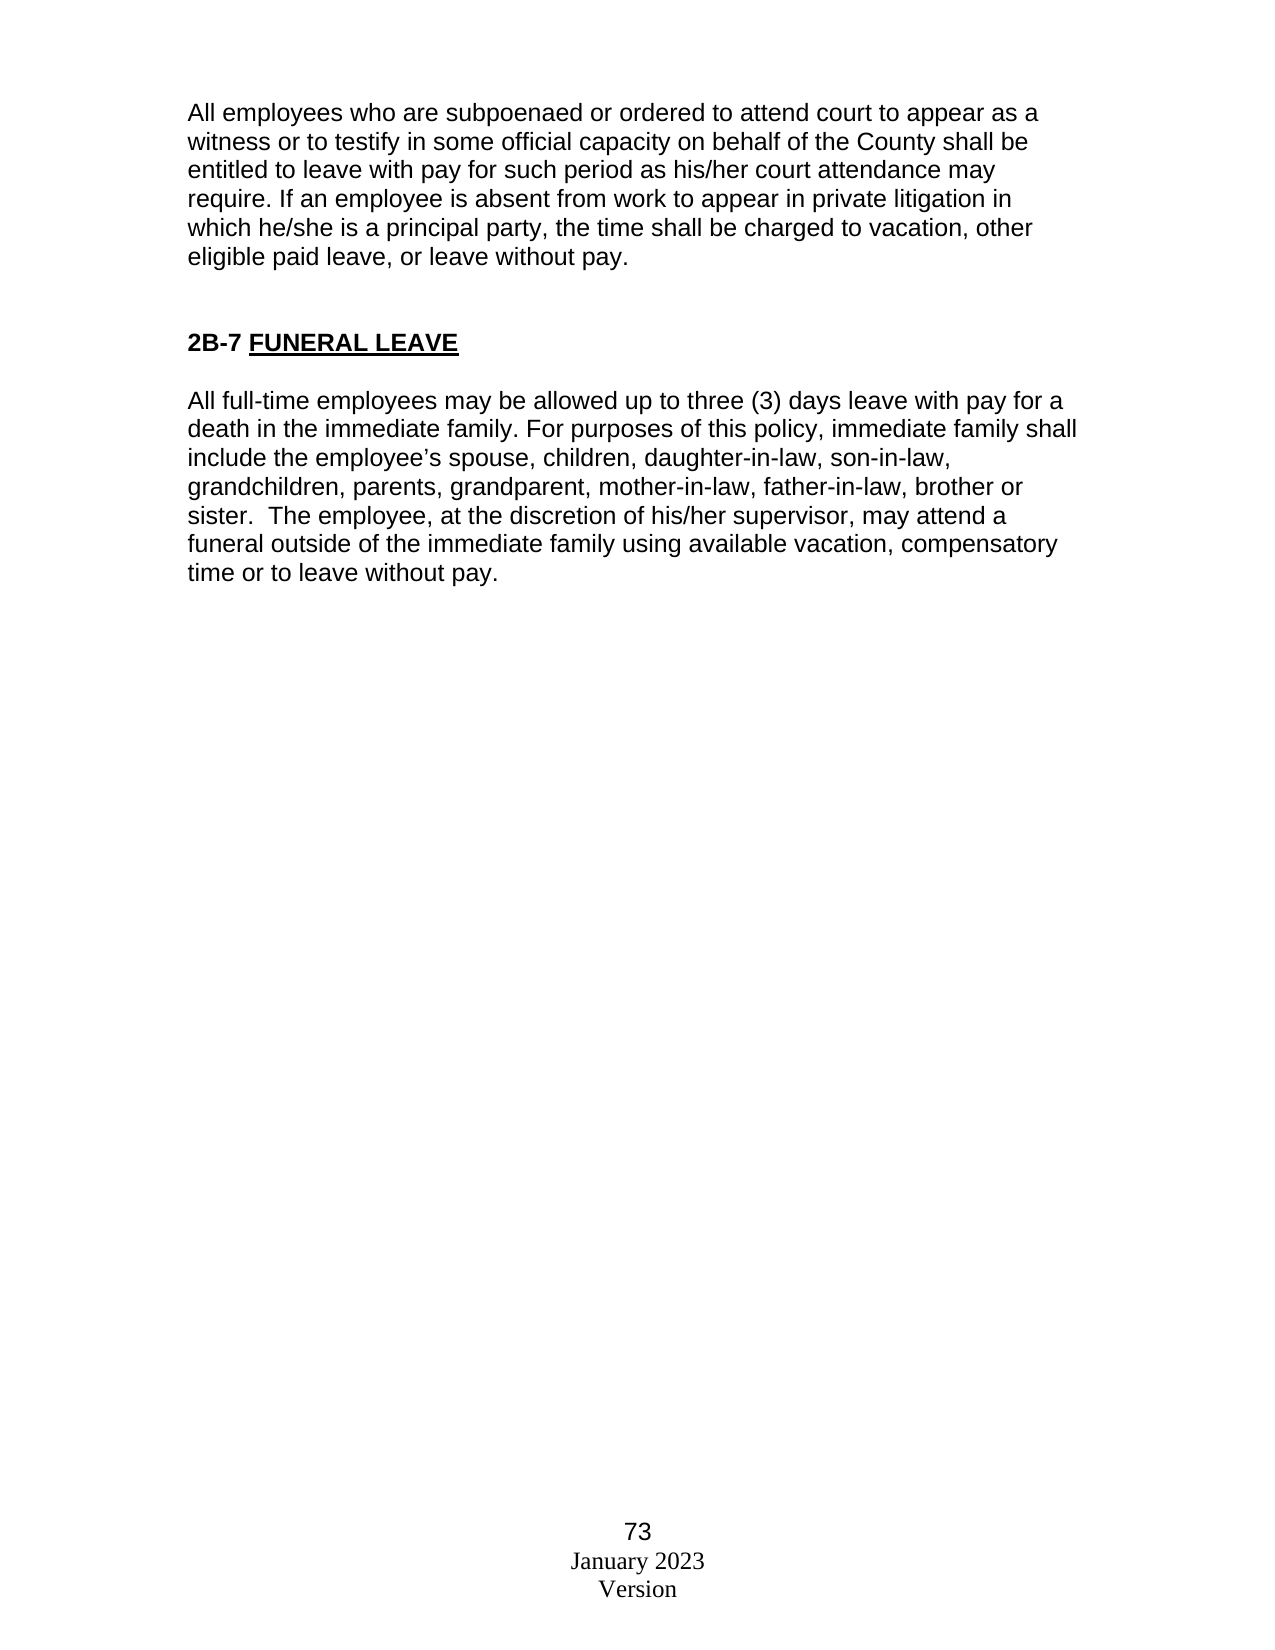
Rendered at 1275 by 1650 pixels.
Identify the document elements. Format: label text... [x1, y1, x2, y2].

text All employees who are subpoenaed or ordered to attend court to appear as a witness or to testify in some official capacity on behalf of the County shall be entitled to leave with pay for such period as his/her court attendance may require. If an employee is absent from work to appear in private litigation in which he/she is a principal party, the time shall be charged to vacation, other eligible paid leave, or leave without pay. [187, 98, 1042, 270]
subtitle 2B-7 FUNERAL LEAVE [187, 328, 1142, 357]
text All full-time employees may be allowed up to three (3) days leave with pay for a death in the immediate family. For purposes of this policy, immediate family shall include the employee’s spouse, children, daughter-in-law, son-in-law, grandchildren, parents, grandparent, mother-in-law, father-in-law, brother or sister. The employee, at the discretion of his/her supervisor, may attend a funeral outside of the immediate family using available vacation, compensatory time or to leave without pay. [187, 386, 1083, 587]
